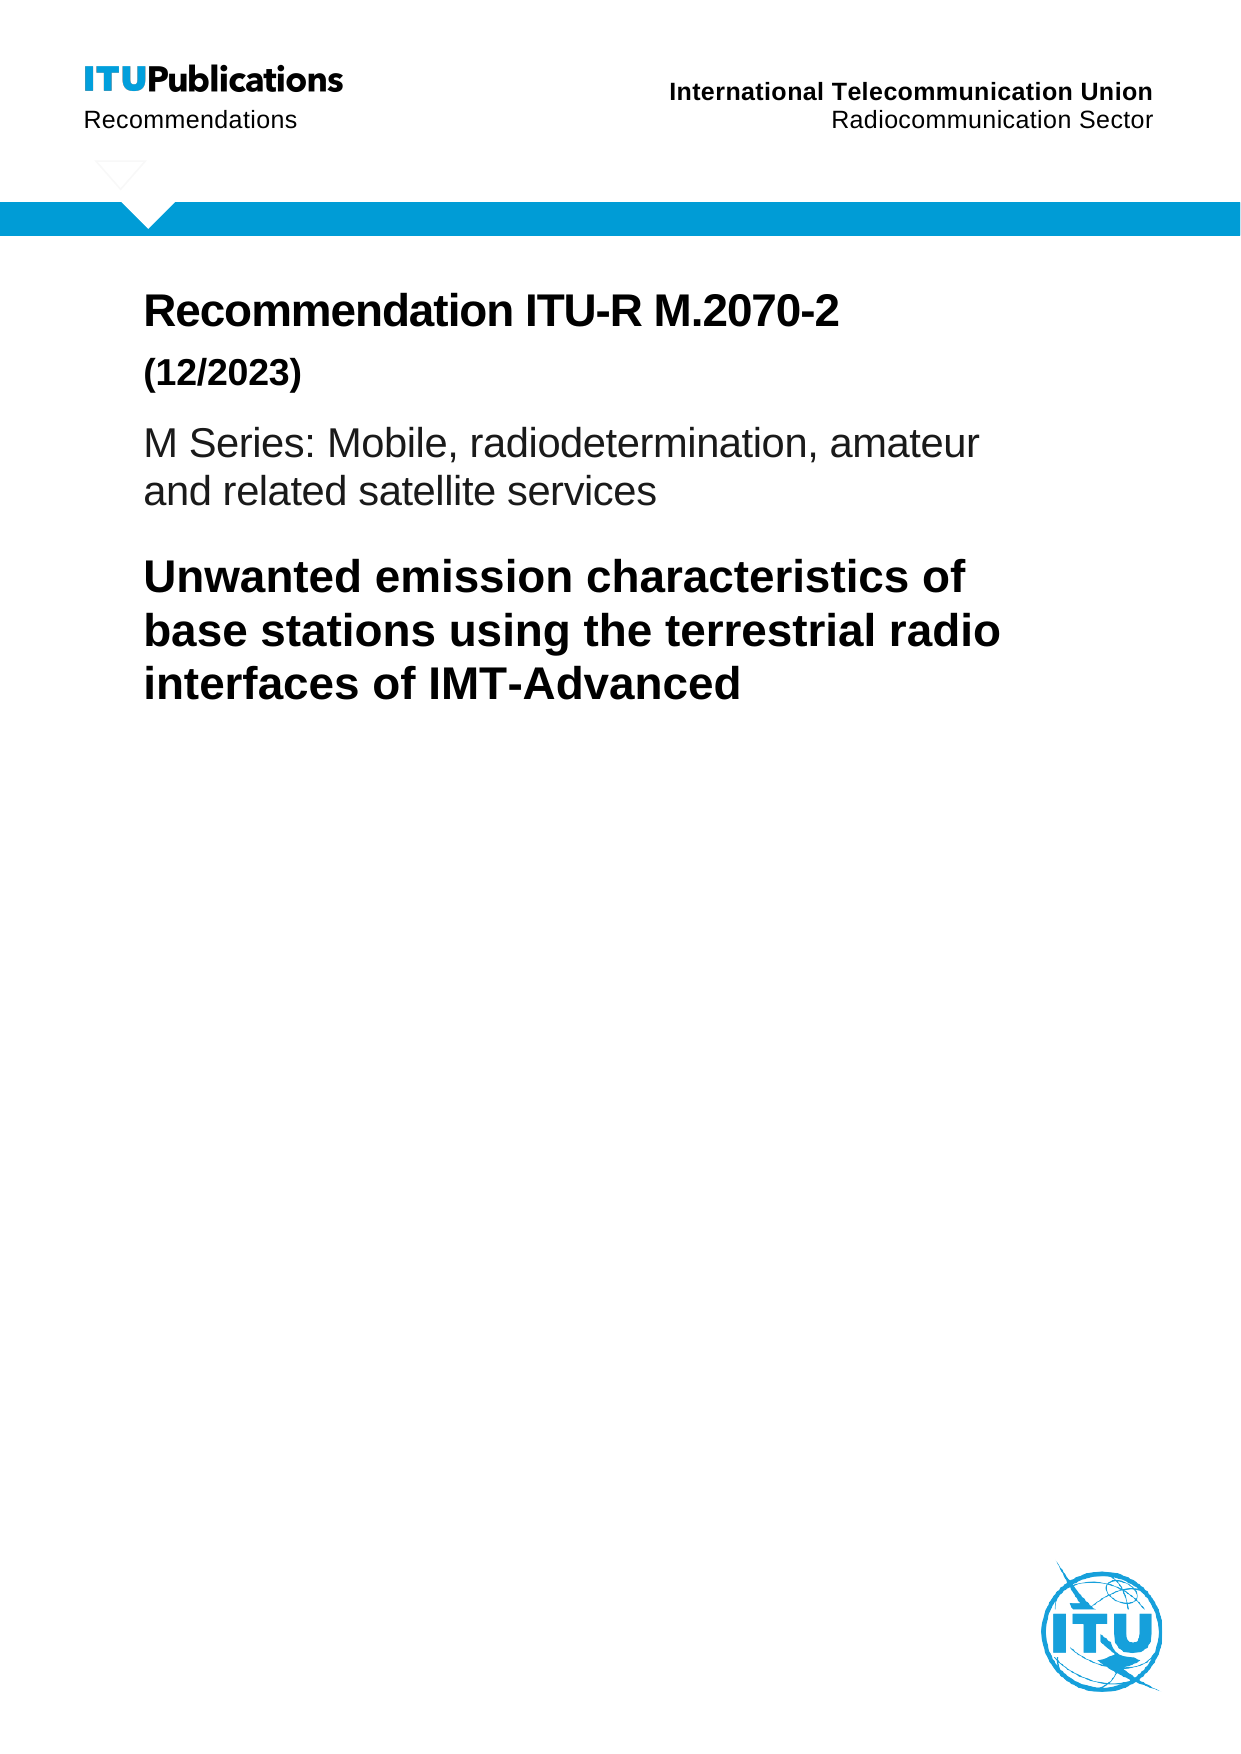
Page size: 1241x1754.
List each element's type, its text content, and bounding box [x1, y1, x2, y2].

text (12/2023) [143, 350, 1127, 393]
picture [54, 46, 374, 115]
picture [1041, 1558, 1163, 1692]
text M Series: Mobile, radiodetermination, amateur and related satellite services [143, 418, 1127, 514]
title Unwanted emission characteristics of base stations using the terrestrial radio interfaces of IMT-Advanced [143, 550, 1022, 709]
text Recommendation ITU-R M.2070-2 [143, 284, 1127, 337]
